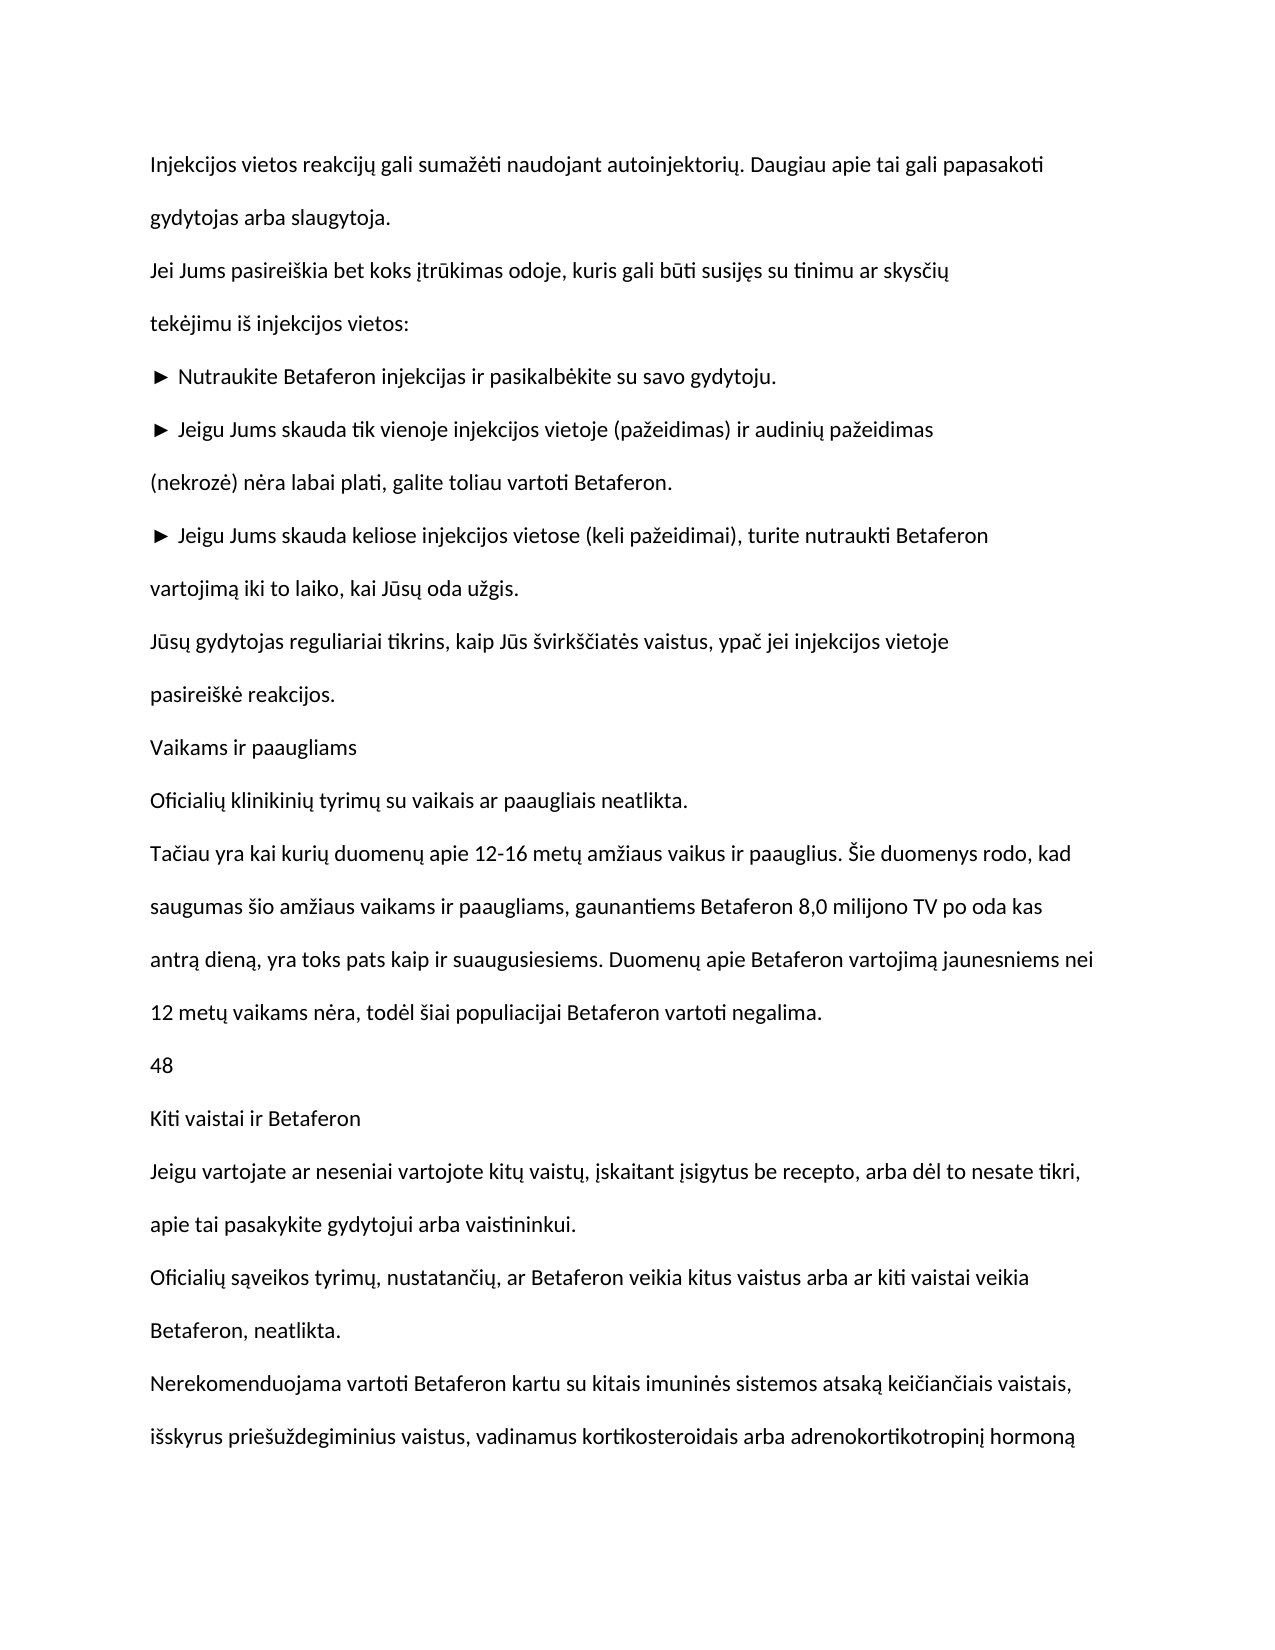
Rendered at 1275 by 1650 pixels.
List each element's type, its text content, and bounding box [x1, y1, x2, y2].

text pasireiškė reakcijos. [150, 680, 1125, 708]
text (nekrozė) nėra labai plati, galite toliau vartoti Betaferon. [150, 468, 1125, 496]
text Tačiau yra kai kurių duomenų apie 12-16 metų amžiaus vaikus ir paauglius. Šie duomenys rodo, kad [150, 839, 1125, 867]
text ► Nutraukite Betaferon injekcijas ir pasikalbėkite su savo gydytoju. [150, 362, 1125, 390]
text išskyrus priešuždegiminius vaistus, vadinamus kortikosteroidais arba adrenokortikotropinį hormoną [150, 1422, 1125, 1451]
text ► Jeigu Jums skauda tik vienoje injekcijos vietoje (pažeidimas) ir audinių pažeidimas [150, 415, 1125, 443]
text apie tai pasakykite gydytojui arba vaistininkui. [150, 1210, 1125, 1238]
text Oficialių klinikinių tyrimų su vaikais ar paaugliais neatlikta. [150, 786, 1125, 814]
text saugumas šio amžiaus vaikams ir paaugliams, gaunantiems Betaferon 8,0 milijono TV po oda kas [150, 892, 1125, 920]
text gydytojas arba slaugytoja. [150, 203, 1125, 231]
text 48 [150, 1051, 1125, 1079]
text Jūsų gydytojas reguliariai tikrins, kaip Jūs švirkščiatės vaistus, ypač jei injekcijos vietoje [150, 627, 1125, 655]
text tekėjimu iš injekcijos vietos: [150, 309, 1125, 337]
text antrą dieną, yra toks pats kaip ir suaugusiesiems. Duomenų apie Betaferon vartojimą jaunesniems nei [150, 945, 1125, 973]
text vartojimą iki to laiko, kai Jūsų oda užgis. [150, 574, 1125, 602]
text Jeigu vartojate ar neseniai vartojote kitų vaistų, įskaitant įsigytus be recepto, arba dėl to nesate tikri, [150, 1157, 1125, 1185]
text Jei Jums pasireiškia bet koks įtrūkimas odoje, kuris gali būti susijęs su tinimu ar skysčių [150, 256, 1125, 284]
text Kiti vaistai ir Betaferon [150, 1104, 1125, 1132]
text 12 metų vaikams nėra, todėl šiai populiacijai Betaferon vartoti negalima. [150, 998, 1125, 1026]
text Oficialių sąveikos tyrimų, nustatančių, ar Betaferon veikia kitus vaistus arba ar kiti vaistai veikia [150, 1263, 1125, 1291]
text ► Jeigu Jums skauda keliose injekcijos vietose (keli pažeidimai), turite nutraukti Betaferon [150, 521, 1125, 549]
text Vaikams ir paaugliams [150, 733, 1125, 761]
text Nerekomenduojama vartoti Betaferon kartu su kitais imuninės sistemos atsaką keičiančiais vaistais, [150, 1369, 1125, 1397]
text Betaferon, neatlikta. [150, 1316, 1125, 1344]
text Injekcijos vietos reakcijų gali sumažėti naudojant autoinjektorių. Daugiau apie tai gali papasakoti [150, 150, 1125, 178]
